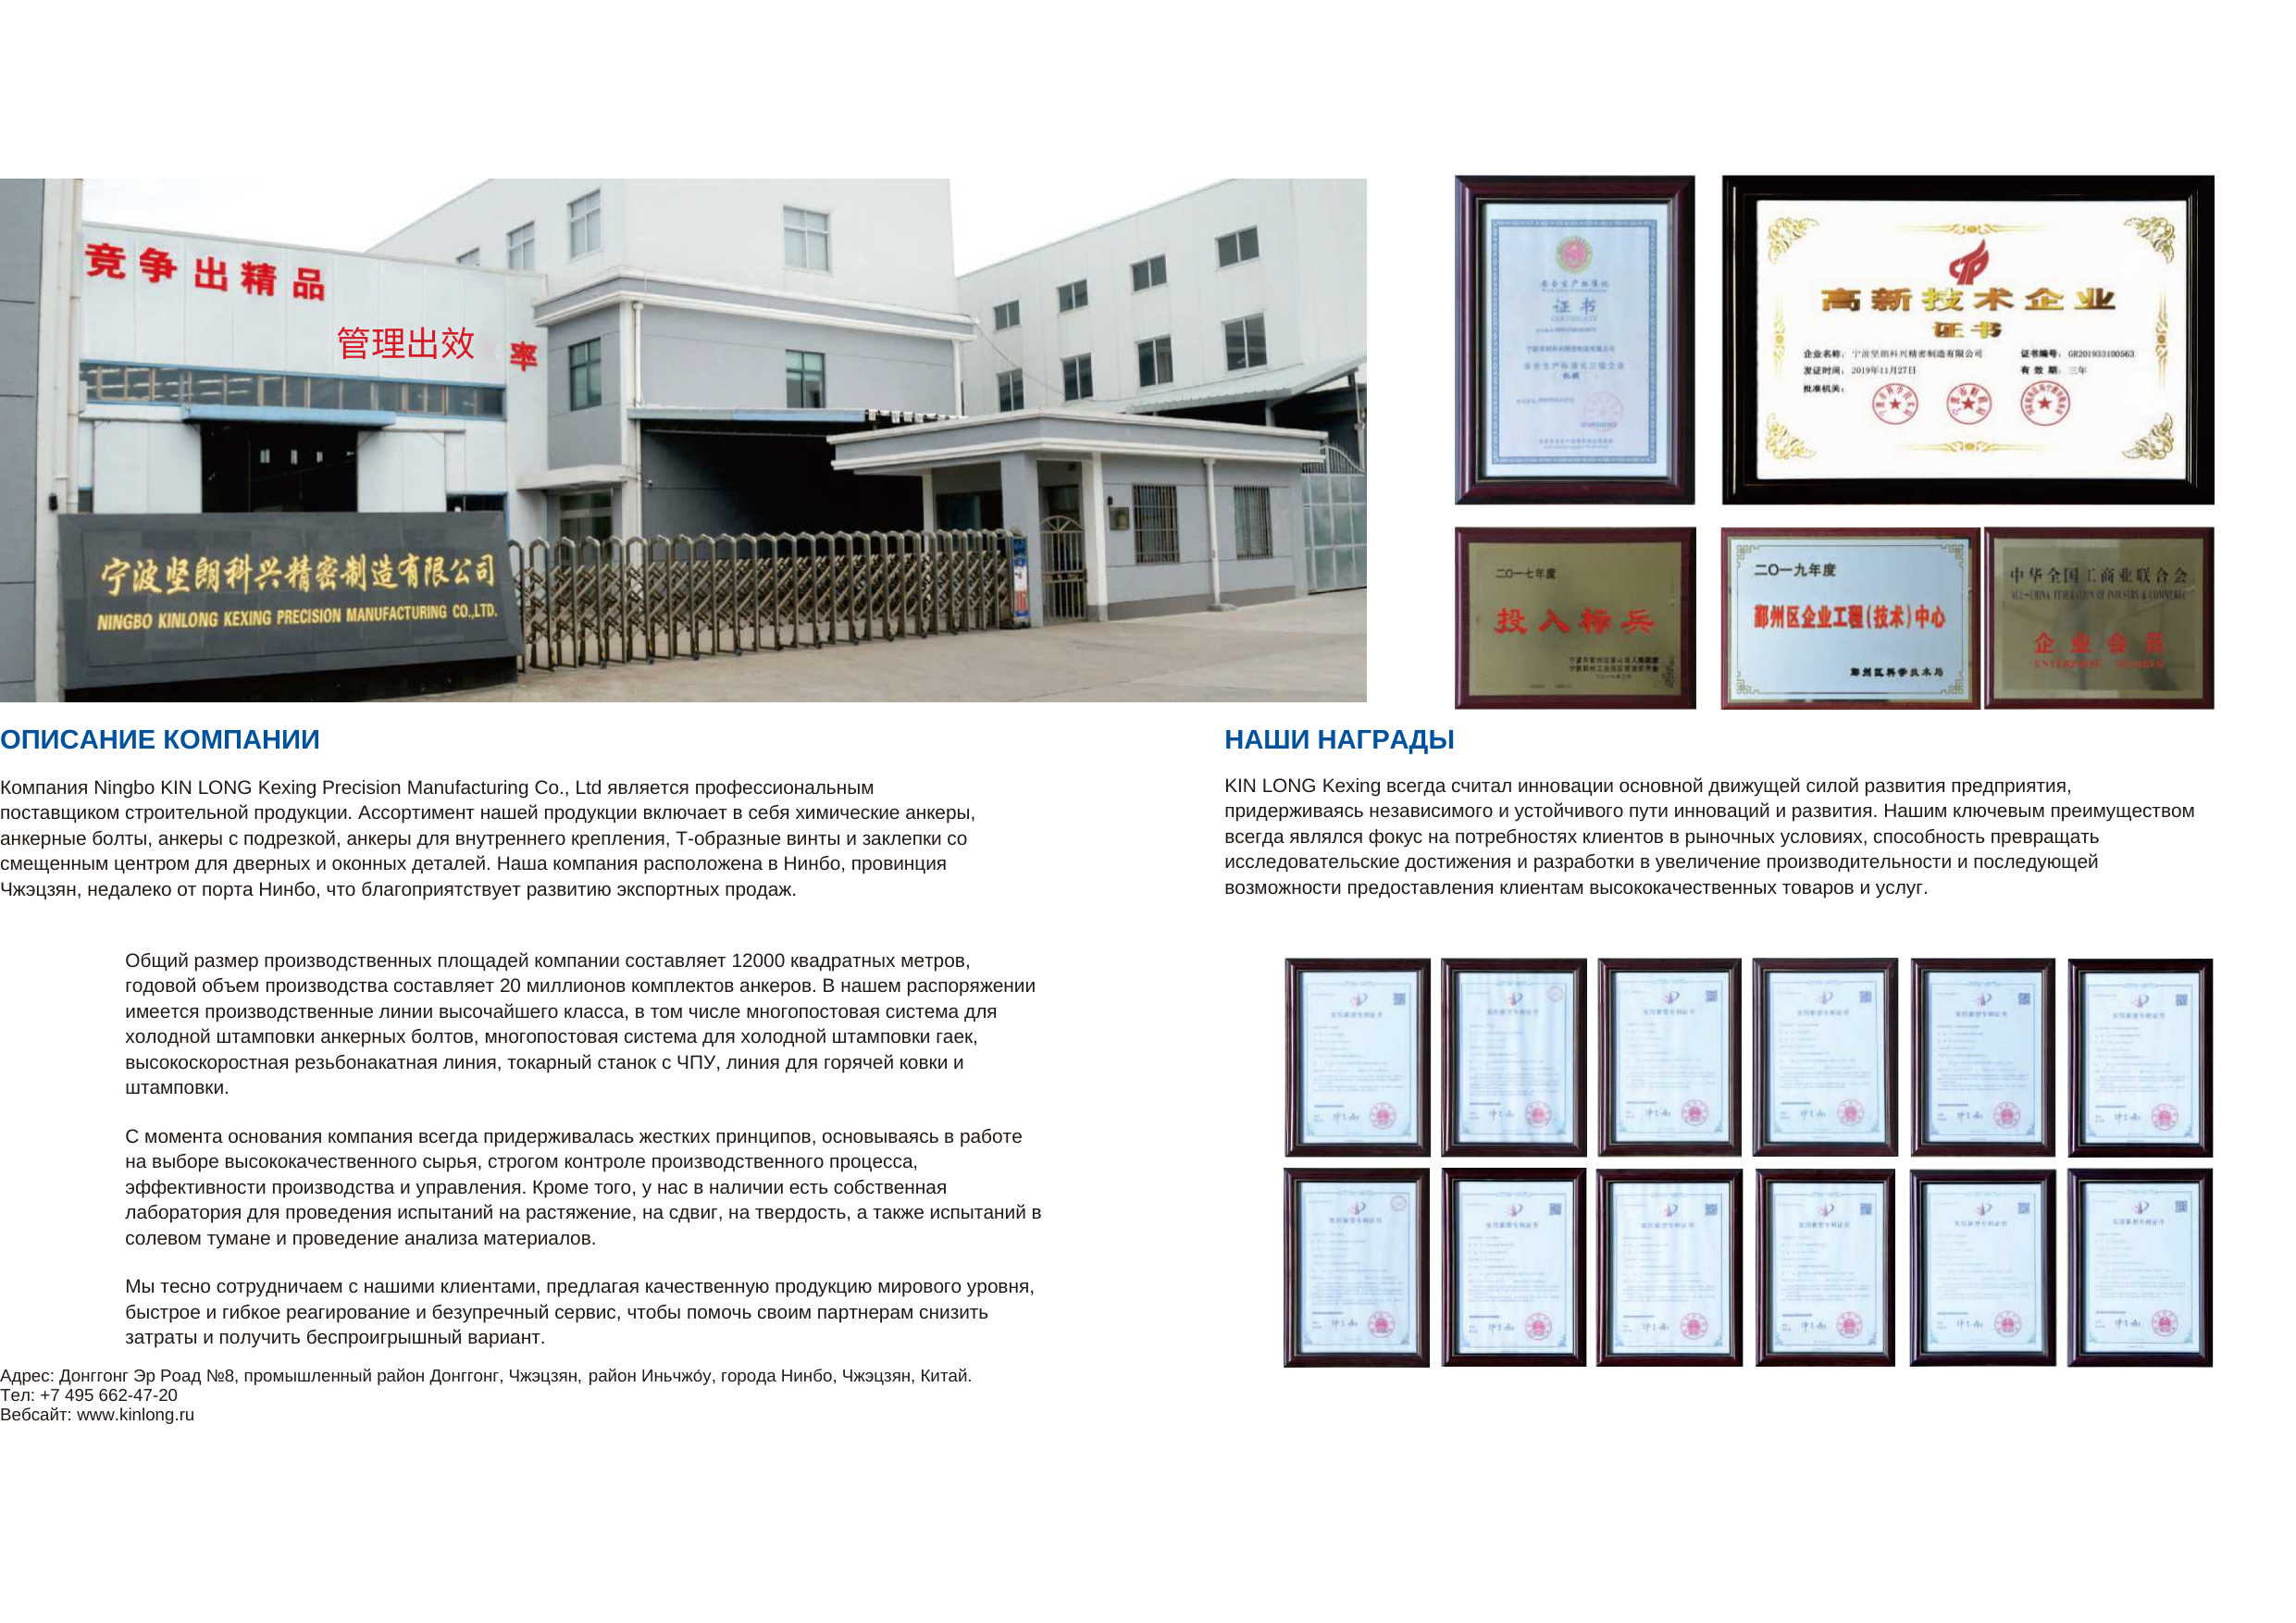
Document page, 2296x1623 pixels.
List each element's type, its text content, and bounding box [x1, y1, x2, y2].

text 管理出效 [337, 319, 503, 366]
picture [1441, 958, 1587, 1158]
picture [2067, 959, 2214, 1158]
picture [1441, 1168, 1587, 1367]
text ОПИСАНИЕ КОМПАНИИ [0, 724, 991, 755]
text Вебсайт: www.kinlong.ru [0, 1406, 2215, 1425]
picture [1597, 958, 1743, 1158]
picture [1720, 527, 1981, 710]
picture [1756, 1169, 1895, 1367]
picture [0, 179, 1367, 702]
picture [1284, 1168, 1430, 1367]
picture [1752, 958, 1899, 1157]
text НАШИ НАГРАДЫ [1224, 724, 2215, 755]
text Тел: +7 495 662-47-20 [0, 1386, 2215, 1406]
text Адрес: Донггонг Эр Роад №8, промышленный район Донггонг, Чжэцзян, район Иньчжо́у, города Нинбо, Чжэцзян, Китай. [589, 1367, 2215, 1386]
picture [1910, 958, 2056, 1158]
text С момента основания компания всегда придерживалась жестких принципов, основываясь в работе на выборе высококачественного сырья, строгом контроле производственного процесса, эффективности производства и управления. Кроме того, у нас в наличии есть собственная лаборатория для проведения испытаний на растяжение, на сдвиг, на твердость, а также испытаний в солевом тумане и проведение анализа материалов. [125, 1125, 1047, 1249]
picture [1455, 175, 2215, 505]
picture [1983, 527, 2215, 710]
text Общий размер производственных площадей компании составляет 12000 квадратных метров, годовой объем производства составляет 20 миллионов комплектов анкеров. В нашем распоряжении имеется производственные линии высочайшего класса, в том числе многопостовая система для холодной штамповки анкерных болтов, многопостовая система для холодной штамповки гаек, высокоскоростная резьбонакатная линия, токарный станок с ЧПУ, линия для горячей ковки и штамповки. [125, 949, 1047, 1098]
text Компания Ningbo KIN LONG Kexing Precision Manufacturing Co., Ltd является профессиональным поставщиком строительной продукции. Ассортимент нашей продукции включает в себя химические анкеры, анкерные болты, анкеры с подрезкой, анкеры для внутреннего крепления, Т-образные винты и заклепки со смещенным центром для дверных и оконных деталей. Наша компания расположена в Нинбо, провинция Чжэцзян, недалеко от порта Нинбо, что благоприятствует развитию экспортных продаж. [0, 775, 991, 899]
text KIN LONG Kexing всегда считал инновации основной движущей силой развития предприятия, придерживаясь независимого и устойчивого пути инноваций и развития. Нашим ключевым преимуществом всегда являлся фокус на потребностях клиентов в рыночных условиях, способность превращать исследовательские достижения и разработки в увеличение производительности и последующей возможности предоставления клиентам высококачественных товаров и услуг. [1224, 774, 2215, 898]
picture [1909, 1168, 2214, 1367]
text Адрес: Донггонг Эр Роад №8, промышленный район Донггонг, Чжэцзян, район Иньчжо́у, города Нинбо, Чжэцзян, Китай. [0, 1367, 583, 1386]
text Мы тесно сотрудничаем с нашими клиентами, предлагая качественную продукцию мирового уровня, быстрое и гибкое реагирование и безупречный сервис, чтобы помочь своим партнерам снизить затраты и получить беспроигрышный вариант. [125, 1275, 1047, 1348]
picture [1285, 958, 1432, 1158]
picture [1595, 1169, 1744, 1367]
picture [1455, 527, 1696, 710]
